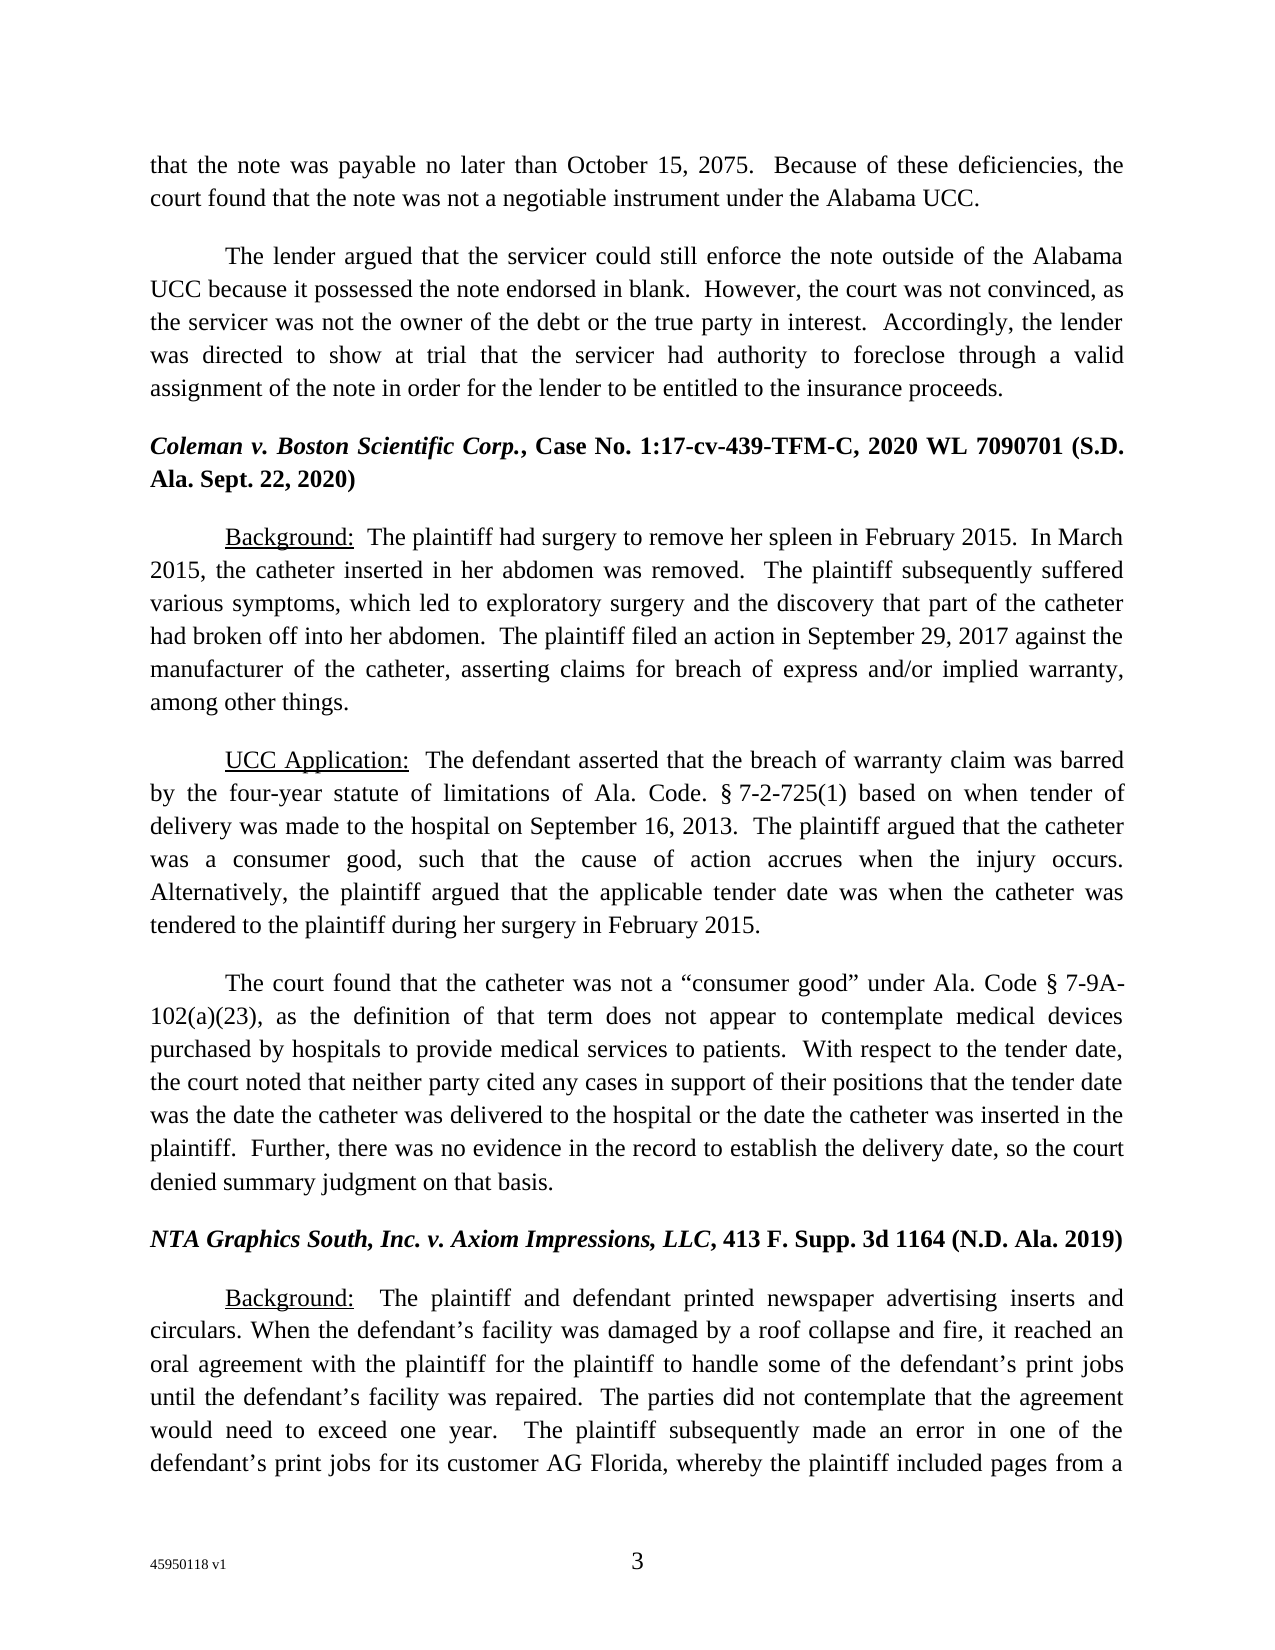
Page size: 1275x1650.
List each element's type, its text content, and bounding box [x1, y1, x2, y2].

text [150, 150, 1125, 212]
text UCC Application: The defendant asserted that the breach of warranty claim was barred by the four-year statute of limitations of Ala. Code. § 7-2-725(1) based on when tender of delivery was made to the hospital on September 16, 2013. The plaintiff argued that the catheter was a consumer good, such that the cause of action accrues when the injury occurs. Alternatively, the plaintiff argued that the applicable tender date was when the catheter was tendered to the plaintiff during her surgery in February 2015. [150, 745, 1125, 939]
text NTA Graphics South, Inc. v. Axiom Impressions, LLC, 413 F. Supp. 3d 1164 (N.D. Ala. 2019) [150, 1224, 1125, 1253]
text Background: The plaintiff had surgery to remove her spleen in February 2015. In March 2015, the catheter inserted in her abdomen was removed. The plaintiff subsequently suffered various symptoms, which led to exploratory surgery and the discovery that part of the catheter had broken off into her abdomen. The plaintiff filed an action in September 29, 2017 against the manufacturer of the catheter, asserting claims for breach of express and/or implied warranty, among other things. [150, 522, 1125, 716]
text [150, 1283, 1125, 1476]
text Coleman v. Boston Scientific Corp., Case No. 1:17-cv-439-TFM-C, 2020 WL 7090701 (S.D. Ala. Sept. 22, 2020) [150, 431, 1125, 493]
text The court found that the catheter was not a “consumer good” under Ala. Code § 7-9A-102(a)(23), as the definition of that term does not appear to contemplate medical devices purchased by hospitals to provide medical services to patients. With respect to the tender date, the court noted that neither party cited any cases in support of their positions that the tender date was the date the catheter was delivered to the hospital or the date the catheter was inserted in the plaintiff. Further, there was no evidence in the record to establish the delivery date, so the court denied summary judgment on that basis. [150, 968, 1125, 1195]
text The lender argued that the servicer could still enforce the note outside of the Alabama UCC because it possessed the note endorsed in blank. However, the court was not convinced, as the servicer was not the owner of the debt or the true party in interest. Accordingly, the lender was directed to show at trial that the servicer had authority to foreclose through a valid assignment of the note in order for the lender to be entitled to the insurance proceeds. [150, 241, 1125, 402]
